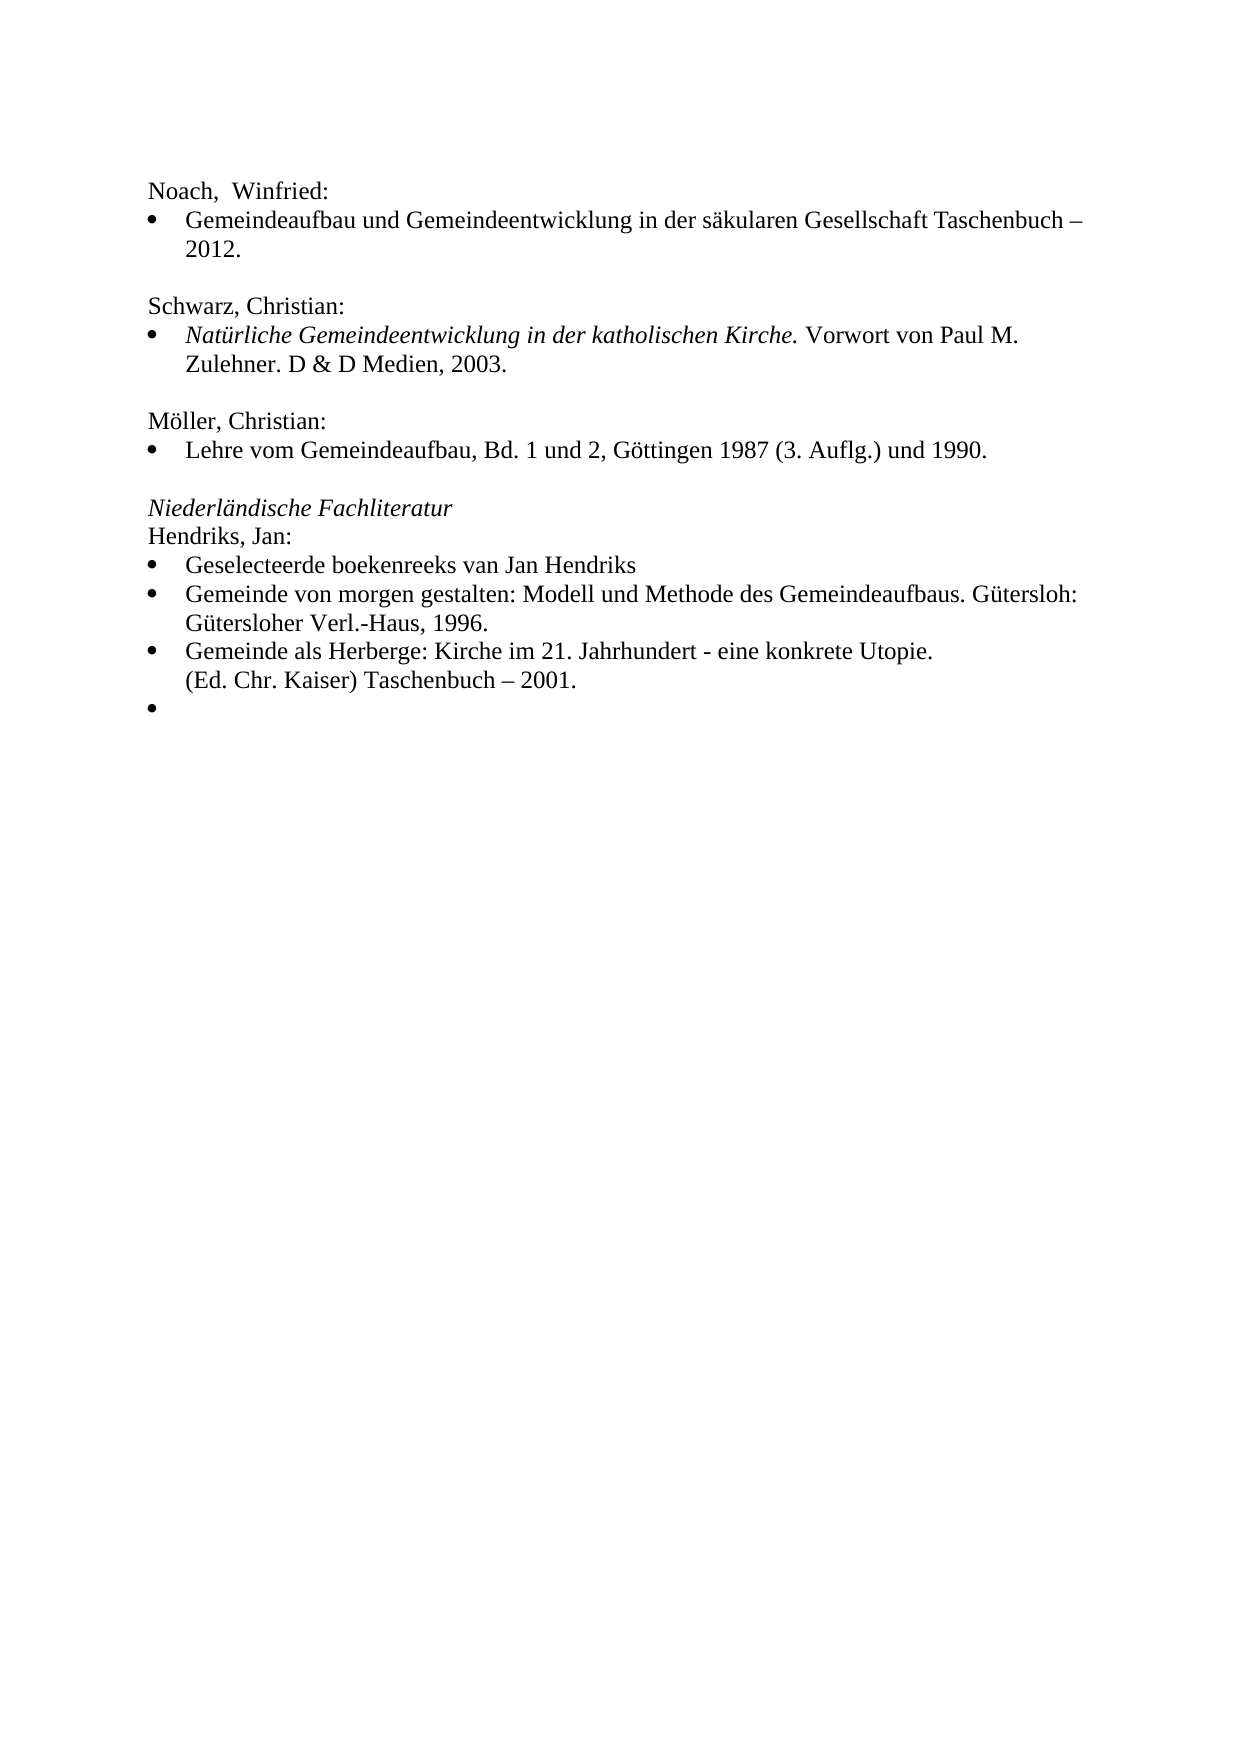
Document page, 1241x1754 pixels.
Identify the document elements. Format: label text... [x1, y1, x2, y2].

text Möller, Christian: [148, 406, 1093, 435]
list Gemeinde von morgen gestalten: Modell und Methode des Gemeindeaufbaus. Gütersloh: Gütersloher Verl.-Haus, 1996. [148, 579, 1093, 636]
list Natürliche Gemeindeentwicklung in der katholischen Kirche. Vorwort von Paul M. Zulehner. D & D Medien, 2003. [148, 320, 1093, 378]
text Niederländische Fachliteratur [148, 493, 1093, 521]
list (Ed. Chr. Kaiser) Taschenbuch – 2001. [185, 665, 1093, 694]
text Hendriks, Jan: [148, 521, 1093, 550]
text Schwarz, Christian: [148, 291, 1093, 320]
text Noach, Winfried: [148, 176, 1093, 205]
list Gemeindeaufbau und Gemeindeentwicklung in der säkularen Gesellschaft Taschenbuch –2012. [148, 205, 1093, 263]
list Gemeinde als Herberge: Kirche im 21. Jahrhundert - eine konkrete Utopie. [148, 636, 1093, 665]
list Geselecteerde boekenreeks van Jan Hendriks [148, 550, 1093, 579]
list Lehre vom Gemeindeaufbau, Bd. 1 und 2, Göttingen 1987 (3. Auflg.) und 1990. [148, 435, 1093, 464]
